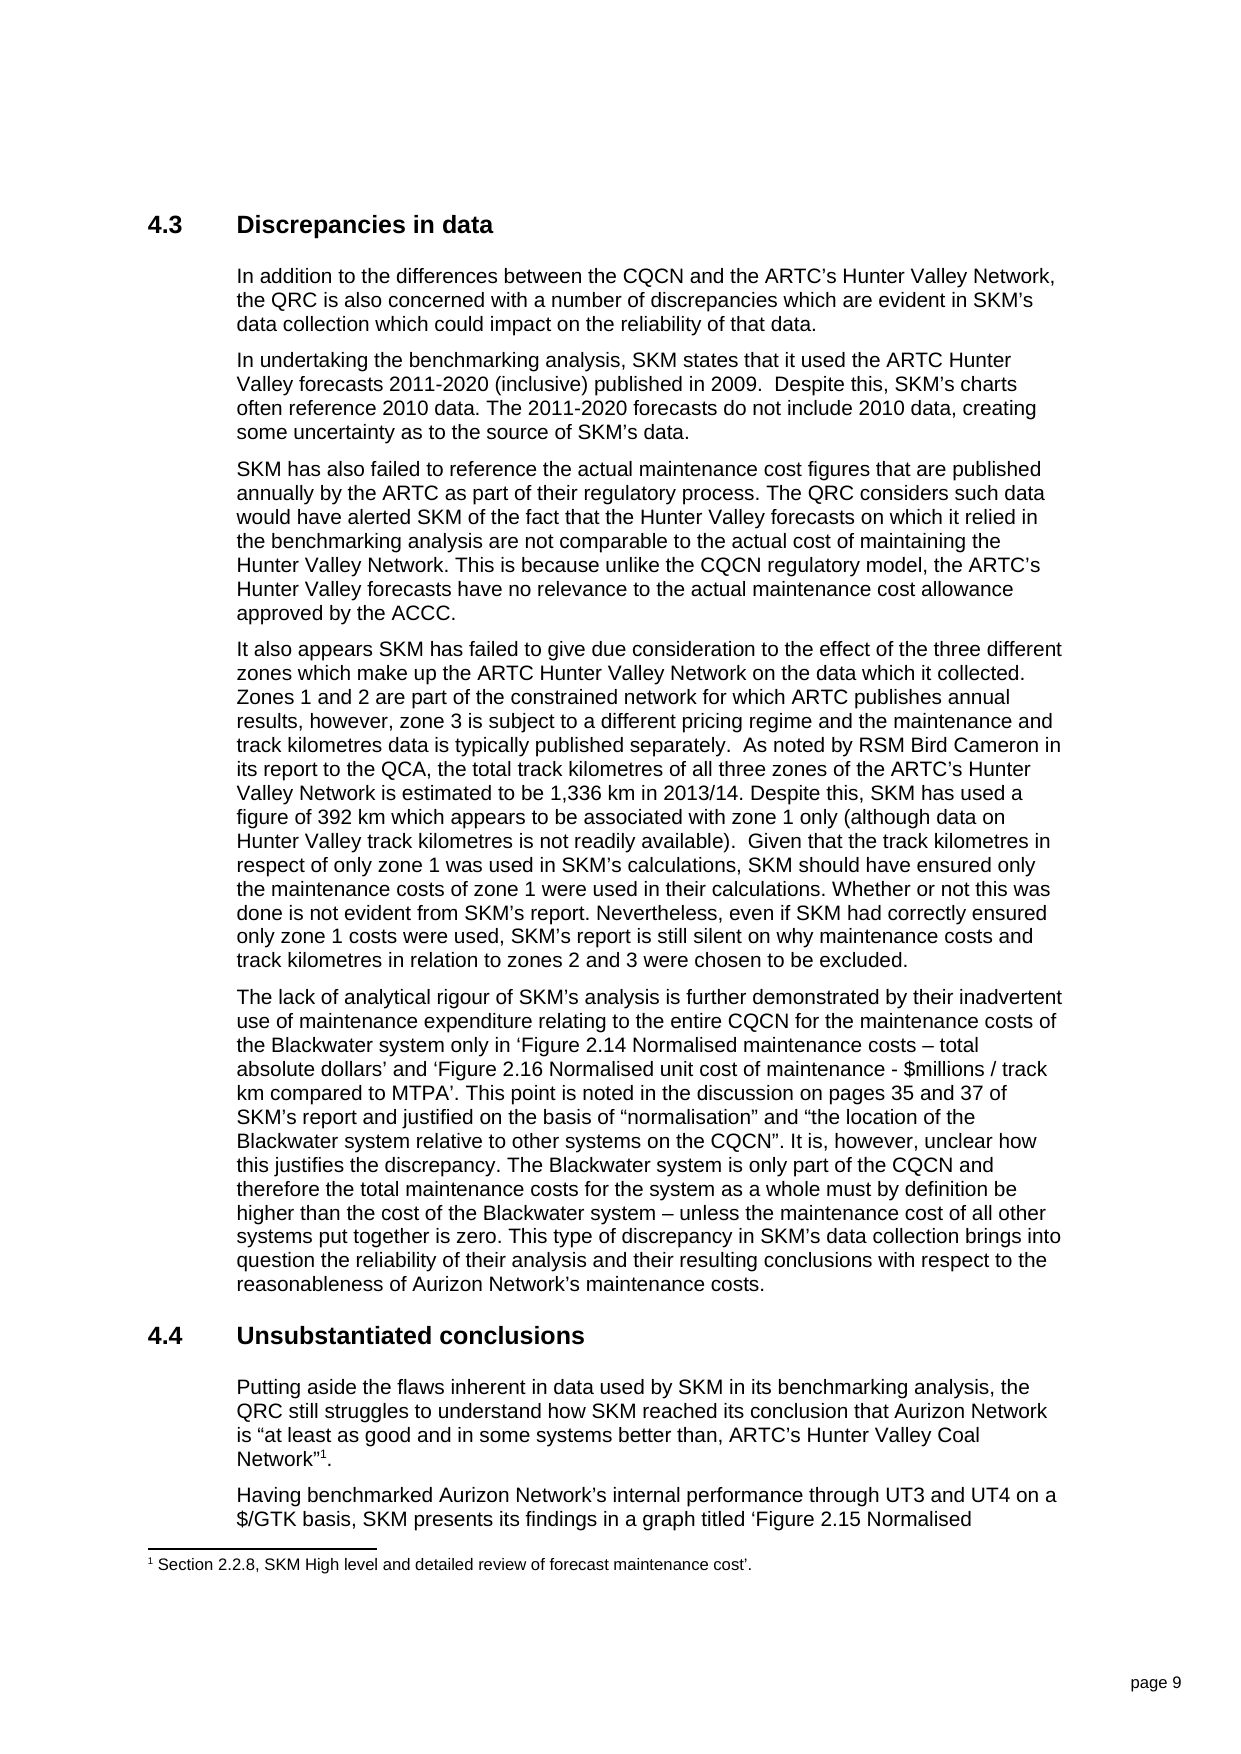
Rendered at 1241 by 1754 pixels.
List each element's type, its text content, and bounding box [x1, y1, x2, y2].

subtitle Unsubstantiated conclusions [148, 1321, 1063, 1350]
text The lack of analytical rigour of SKM’s analysis is further demonstrated by their inadvertent use of maintenance expenditure relating to the entire CQCN for the maintenance costs of the Blackwater system only in ‘Figure 2.14 Normalised maintenance costs – total absolute dollars’ and ‘Figure 2.16 Normalised unit cost of maintenance - $millions / track km compared to MTPA’. This point is noted in the discussion on pages 35 and 37 of SKM’s report and justified on the basis of “normalisation” and “the location of the Blackwater system relative to other systems on the CQCN”. It is, however, unclear how this justifies the discrepancy. The Blackwater system is only part of the CQCN and therefore the total maintenance costs for the system as a whole must by definition be higher than the cost of the Blackwater system – unless the maintenance cost of all other systems put together is zero. This type of discrepancy in SKM’s data collection brings into question the reliability of their analysis and their resulting conclusions with respect to the reasonableness of Aurizon Network’s maintenance costs. [236, 985, 1063, 1296]
text It also appears SKM has failed to give due consideration to the effect of the three different zones which make up the ARTC Hunter Valley Network on the data which it collected. Zones 1 and 2 are part of the constrained network for which ARTC publishes annual results, however, zone 3 is subject to a different pricing regime and the maintenance and track kilometres data is typically published separately. As noted by RSM Bird Cameron in its report to the QCA, the total track kilometres of all three zones of the ARTC’s Hunter Valley Network is estimated to be 1,336 km in 2013/14. Despite this, SKM has used a figure of 392 km which appears to be associated with zone 1 only (although data on Hunter Valley track kilometres is not readily available). Given that the track kilometres in respect of only zone 1 was used in SKM’s calculations, SKM should have ensured only the maintenance costs of zone 1 were used in their calculations. Whether or not this was done is not evident from SKM’s report. Nevertheless, even if SKM had correctly ensured only zone 1 costs were used, SKM’s report is still silent on why maintenance costs and track kilometres in relation to zones 2 and 3 were chosen to be excluded. [236, 637, 1063, 972]
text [236, 1483, 1063, 1531]
text Putting aside the flaws inherent in data used by SKM in its benchmarking analysis, the QRC still struggles to understand how SKM reached its conclusion that Aurizon Network is “at least as good and in some systems better than, ARTC’s Hunter Valley Coal Network”. [236, 1375, 1063, 1471]
text SKM has also failed to reference the actual maintenance cost figures that are published annually by the ARTC as part of their regulatory process. The QRC considers such data would have alerted SKM of the fact that the Hunter Valley forecasts on which it relied in the benchmarking analysis are not comparable to the actual cost of maintaining the Hunter Valley Network. This is because unlike the CQCN regulatory model, the ARTC’s Hunter Valley forecasts have no relevance to the actual maintenance cost allowance approved by the ACCC. [236, 457, 1063, 624]
text In addition to the differences between the CQCN and the ARTC’s Hunter Valley Network, the QRC is also concerned with a number of discrepancies which are evident in SKM’s data collection which could impact on the reliability of that data. [236, 264, 1063, 336]
subtitle Discrepancies in data [148, 210, 1063, 239]
text In undertaking the benchmarking analysis, SKM states that it used the ARTC Hunter Valley forecasts 2011-2020 (inclusive) published in 2009. Despite this, SKM’s charts often reference 2010 data. The 2011-2020 forecasts do not include 2010 data, creating some uncertainty as to the source of SKM’s data. [236, 348, 1063, 444]
